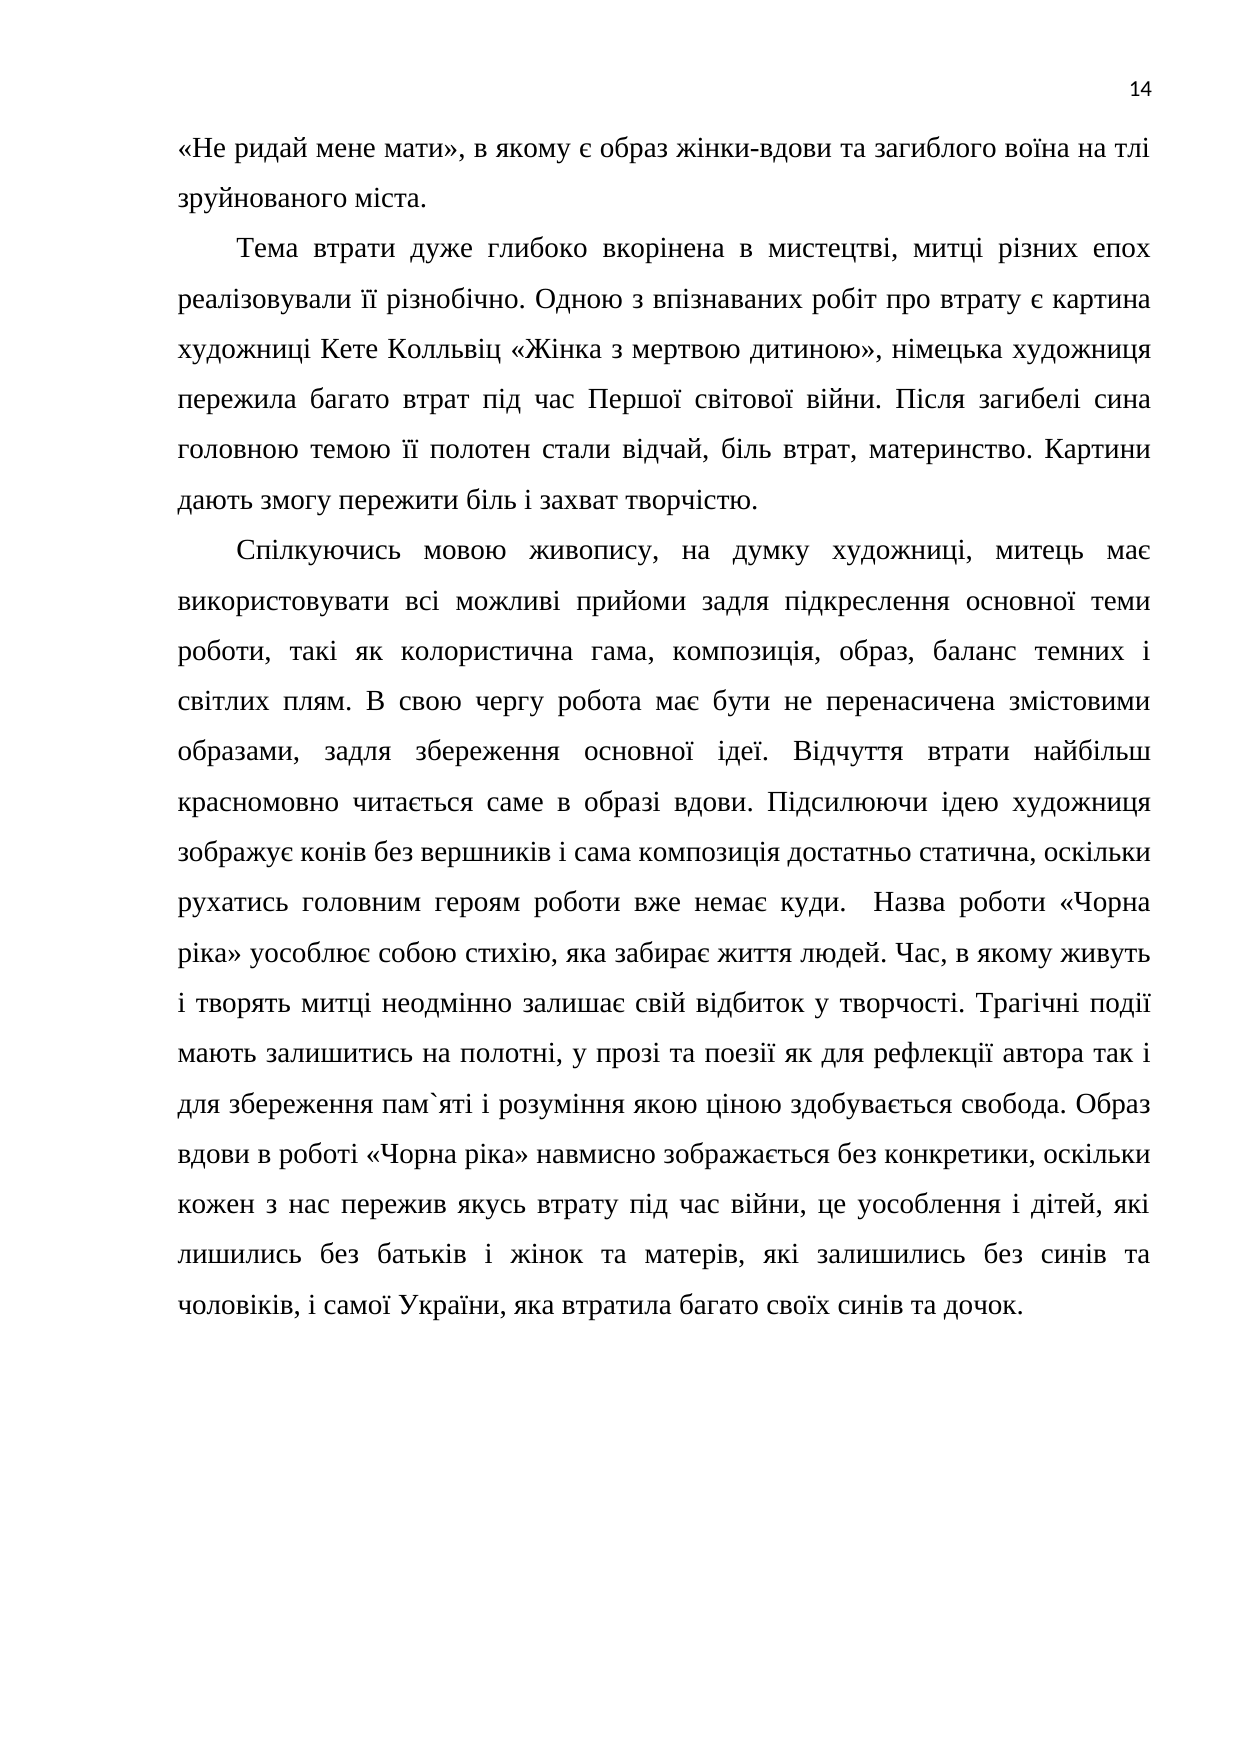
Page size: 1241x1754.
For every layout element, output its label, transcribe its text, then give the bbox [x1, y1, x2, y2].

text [177, 130, 1152, 214]
text Тема втрати дуже глибоко вкорінена в мистецтві, митці різних епох реалізовували її різнобічно. Одною з впізнаваних робіт про втрату є картина художниці Кете Колльвіц «Жінка з мертвою дитиною», німецька художниця пережила багато втрат під час Першої світової війни. Після загибелі сина головною темою її полотен стали відчай, біль втрат, материнство. Картини дають змогу пережити біль і захват творчістю. [177, 230, 1152, 516]
text Спілкуючись мовою живопису, на думку художниці, митець має використовувати всі можливі прийоми задля підкреслення основної теми роботи, такі як колористична гама, композиція, образ, баланс темних і світлих плям. В свою чергу робота має бути не перенасичена змістовими образами, задля збереження основної ідеї. Відчуття втрати найбільш красномовно читається саме в образі вдови. Підсилюючи ідею художниця зображує конів без вершників і сама композиція достатньо статична, оскільки рухатись головним героям роботи вже немає куди. Назва роботи «Чорна ріка» уособлює собою стихію, яка забирає життя людей. Час, в якому живуть і творять митці неодмінно залишає свій відбиток у творчості. Трагічні події мають залишитись на полотні, у прозі та поезії як для рефлекції автора так і для збереження пам`яті і розуміння якою ціною здобувається свобода. Образ вдови в роботі «Чорна ріка» навмисно зображається без конкретики, оскільки кожен з нас пережив якусь втрату під час війни, це уособлення і дітей, які лишились без батьків і жінок та матерів, які залишились без синів та чоловіків, і самої України, яка втратила багато своїх синів та дочок. [177, 532, 1152, 1321]
